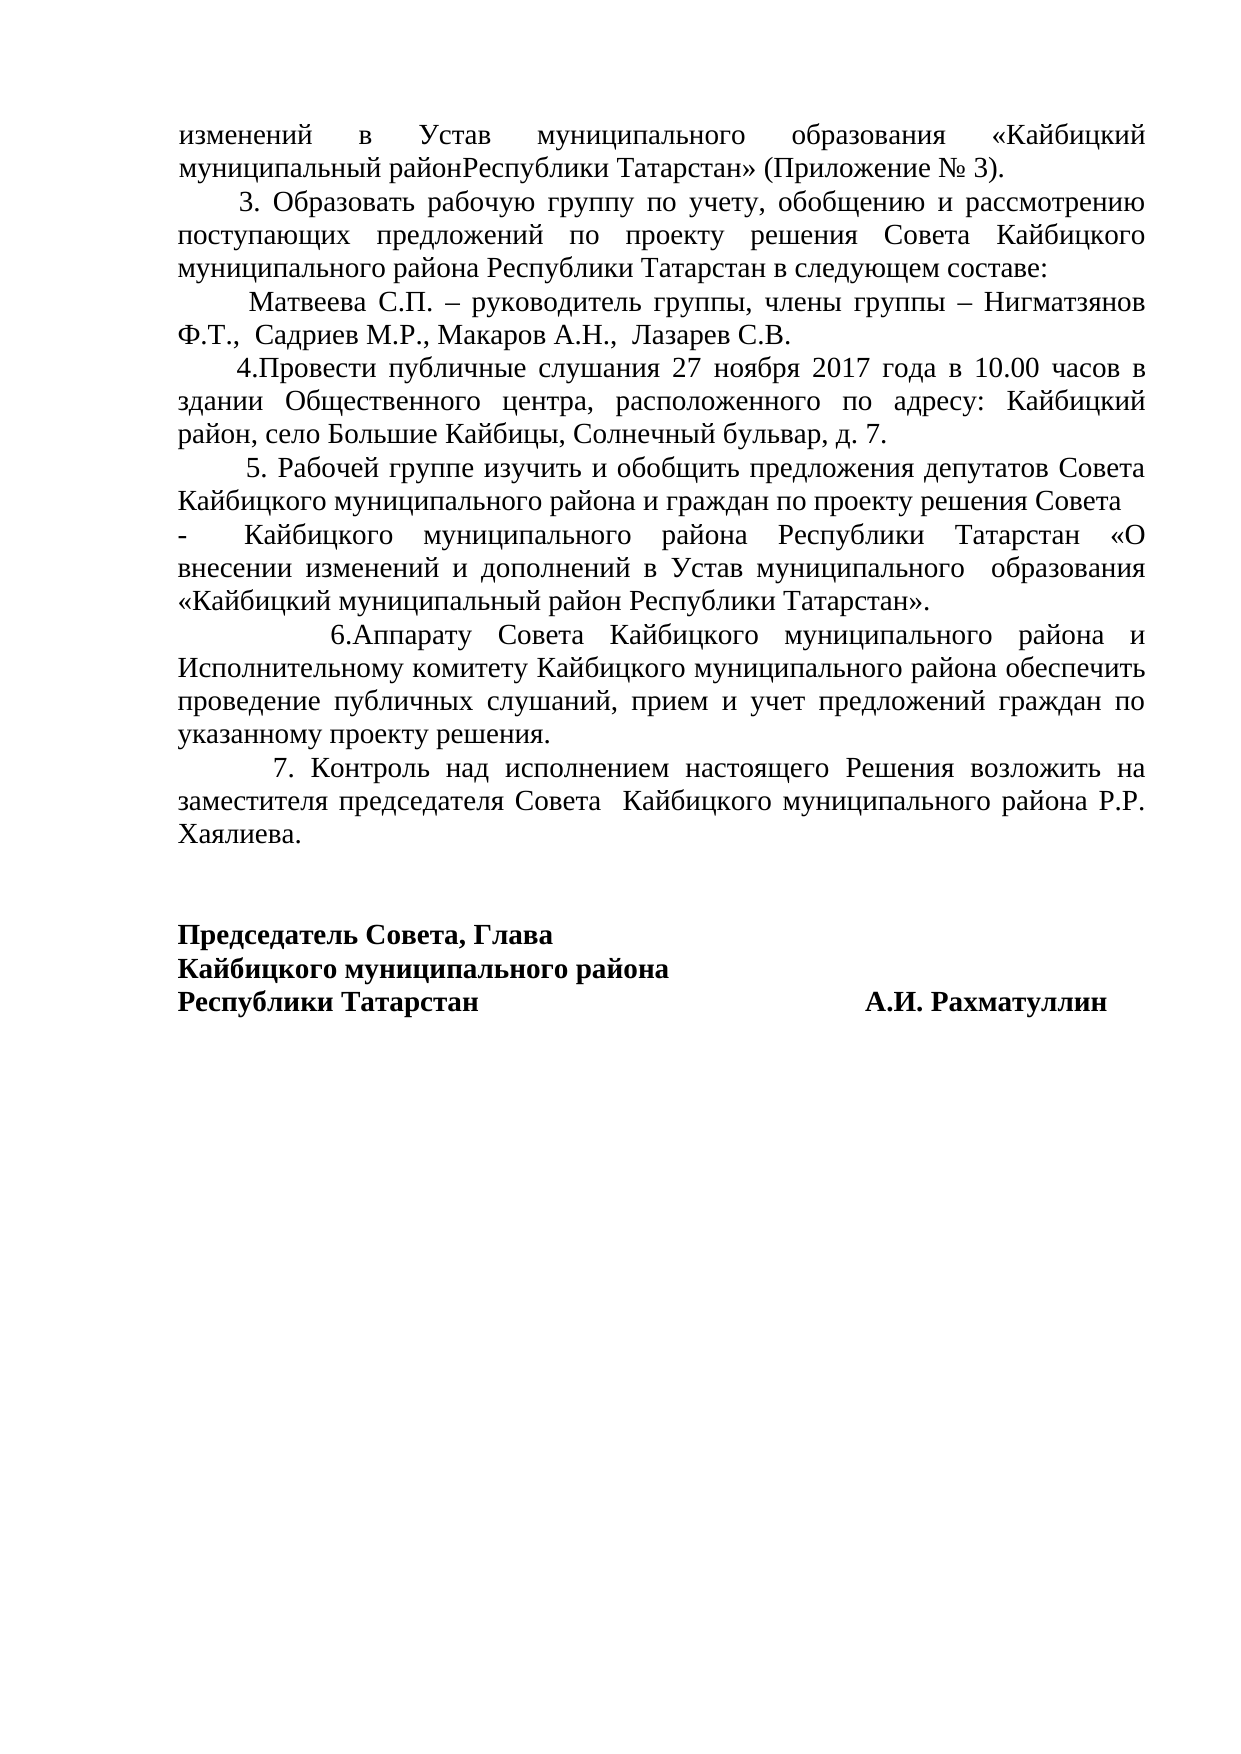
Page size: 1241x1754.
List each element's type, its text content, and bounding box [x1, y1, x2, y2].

text 7. Контроль над исполнением настоящего Решения возложить на заместителя председателя Совета Кайбицкого муниципального района Р.Р. Хаялиева. [177, 751, 1146, 850]
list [179, 118, 1146, 184]
text 6.Аппарату Совета Кайбицкого муниципального района и Исполнительному комитету Кайбицкого муниципального района обеспечить проведение публичных слушаний, прием и учет предложений граждан по указанному проекту решения. [177, 618, 1146, 750]
text Республики Татарстан А.И. Рахматуллин [177, 984, 1152, 1018]
text Председатель Совета, Глава [177, 917, 1152, 951]
text 5. Рабочей группе изучить и обобщить предложения депутатов Совета Кайбицкого муниципального района и граждан по проекту решения Совета [177, 451, 1146, 517]
text 3. Образовать рабочую группу по учету, обобщению и рассмотрению поступающих предложений по проекту решения Совета Кайбицкого муниципального района Республики Татарстан в следующем составе: [177, 185, 1146, 284]
text Кайбицкого муниципального района [177, 951, 1152, 984]
text 4.Провести публичные слушания 27 ноября 2017 года в 10.00 часов в здании Общественного центра, расположенного по адресу: Кайбицкий район, село Большие Кайбицы, Солнечный бульвар, д. 7. [177, 351, 1146, 451]
text Матвеева С.П. – руководитель группы, члены группы – Нигматзянов Ф.Т., Садриев М.Р., Макаров А.Н., Лазарев С.В. [177, 285, 1146, 351]
list Кайбицкого муниципального района Республики Татарстан «О внесении изменений и дополнений в Устав муниципального образования «Кайбицкий муниципальный район Республики Татарстан». [177, 518, 1146, 617]
